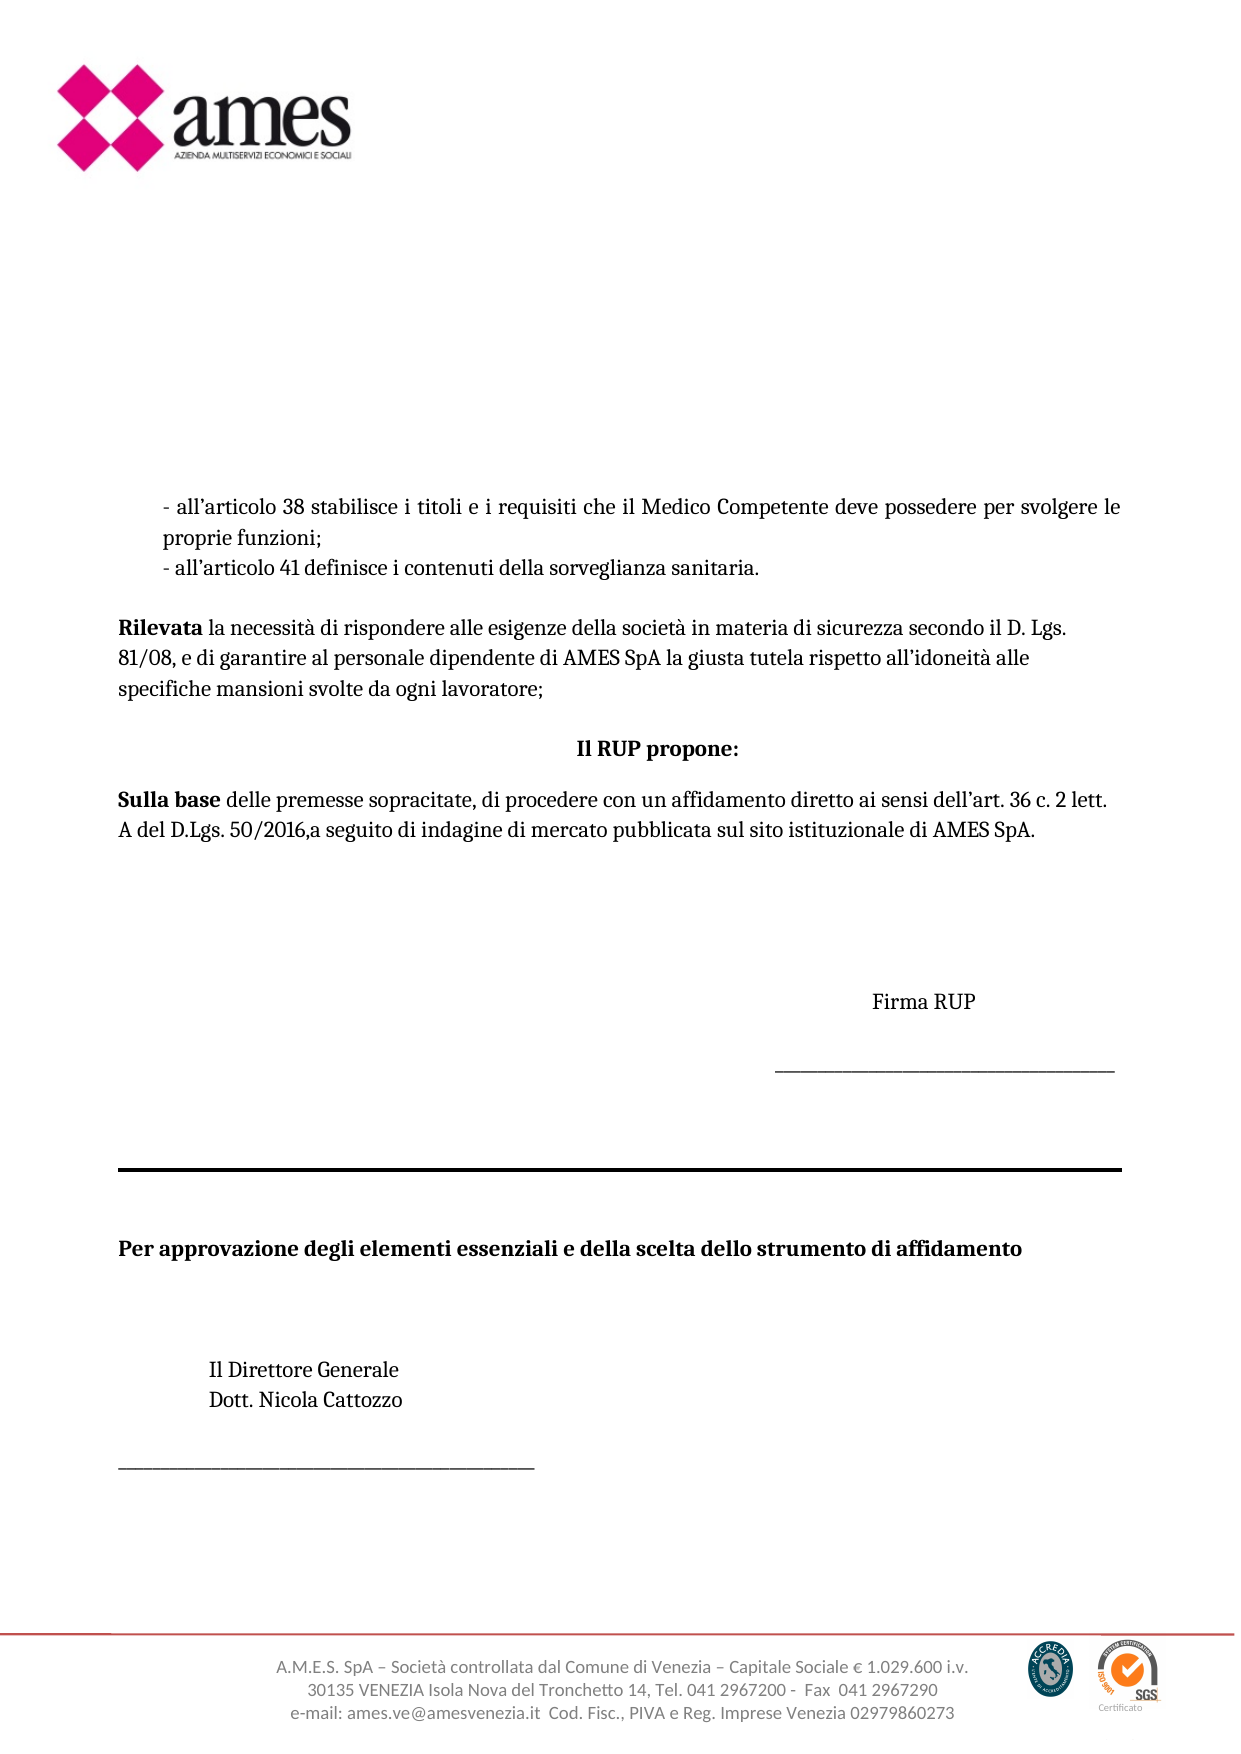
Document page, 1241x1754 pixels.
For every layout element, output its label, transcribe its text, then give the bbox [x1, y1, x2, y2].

picture [1089, 1636, 1166, 1709]
list Il RUP propone: [193, 736, 1122, 762]
list Rilevata la necessità di rispondere alle esigenze della società in materia di sicurezza secondo il D. Lgs. 81/08, e di garantire al personale dipendente di AMES SpA la giusta tutela rispetto all’idoneità alle specifiche mansioni svolte da ogni lavoratore; [118, 615, 1122, 702]
list - all’articolo 38 stabilisce i titoli e i requisiti che il Medico Competente deve possedere per svolgere le proprie funzioni; [162, 494, 1122, 551]
list Il Direttore Generale [118, 1357, 1122, 1383]
picture [1026, 1639, 1074, 1699]
text Per approvazione degli elementi essenziali e della scelta dello strumento di affidamento [118, 1236, 1122, 1262]
list - all’articolo 41 definisce i contenuti della sorveglianza sanitaria. [162, 554, 1122, 581]
list Dott. Nicola Cattozzo [118, 1387, 1122, 1413]
list _________________________________________________ [118, 1447, 1122, 1474]
picture [31, 30, 394, 208]
list Sulla base delle premesse sopracitate, di procedere con un affidamento diretto ai sensi dell’art. 36 c. 2 lett. A del D.Lgs. 50/2016,a seguito di indagine di mercato pubblicata sul sito istituzionale di AMES SpA. [118, 787, 1122, 843]
text Firma RUP ________________________________________ [118, 989, 1122, 1076]
